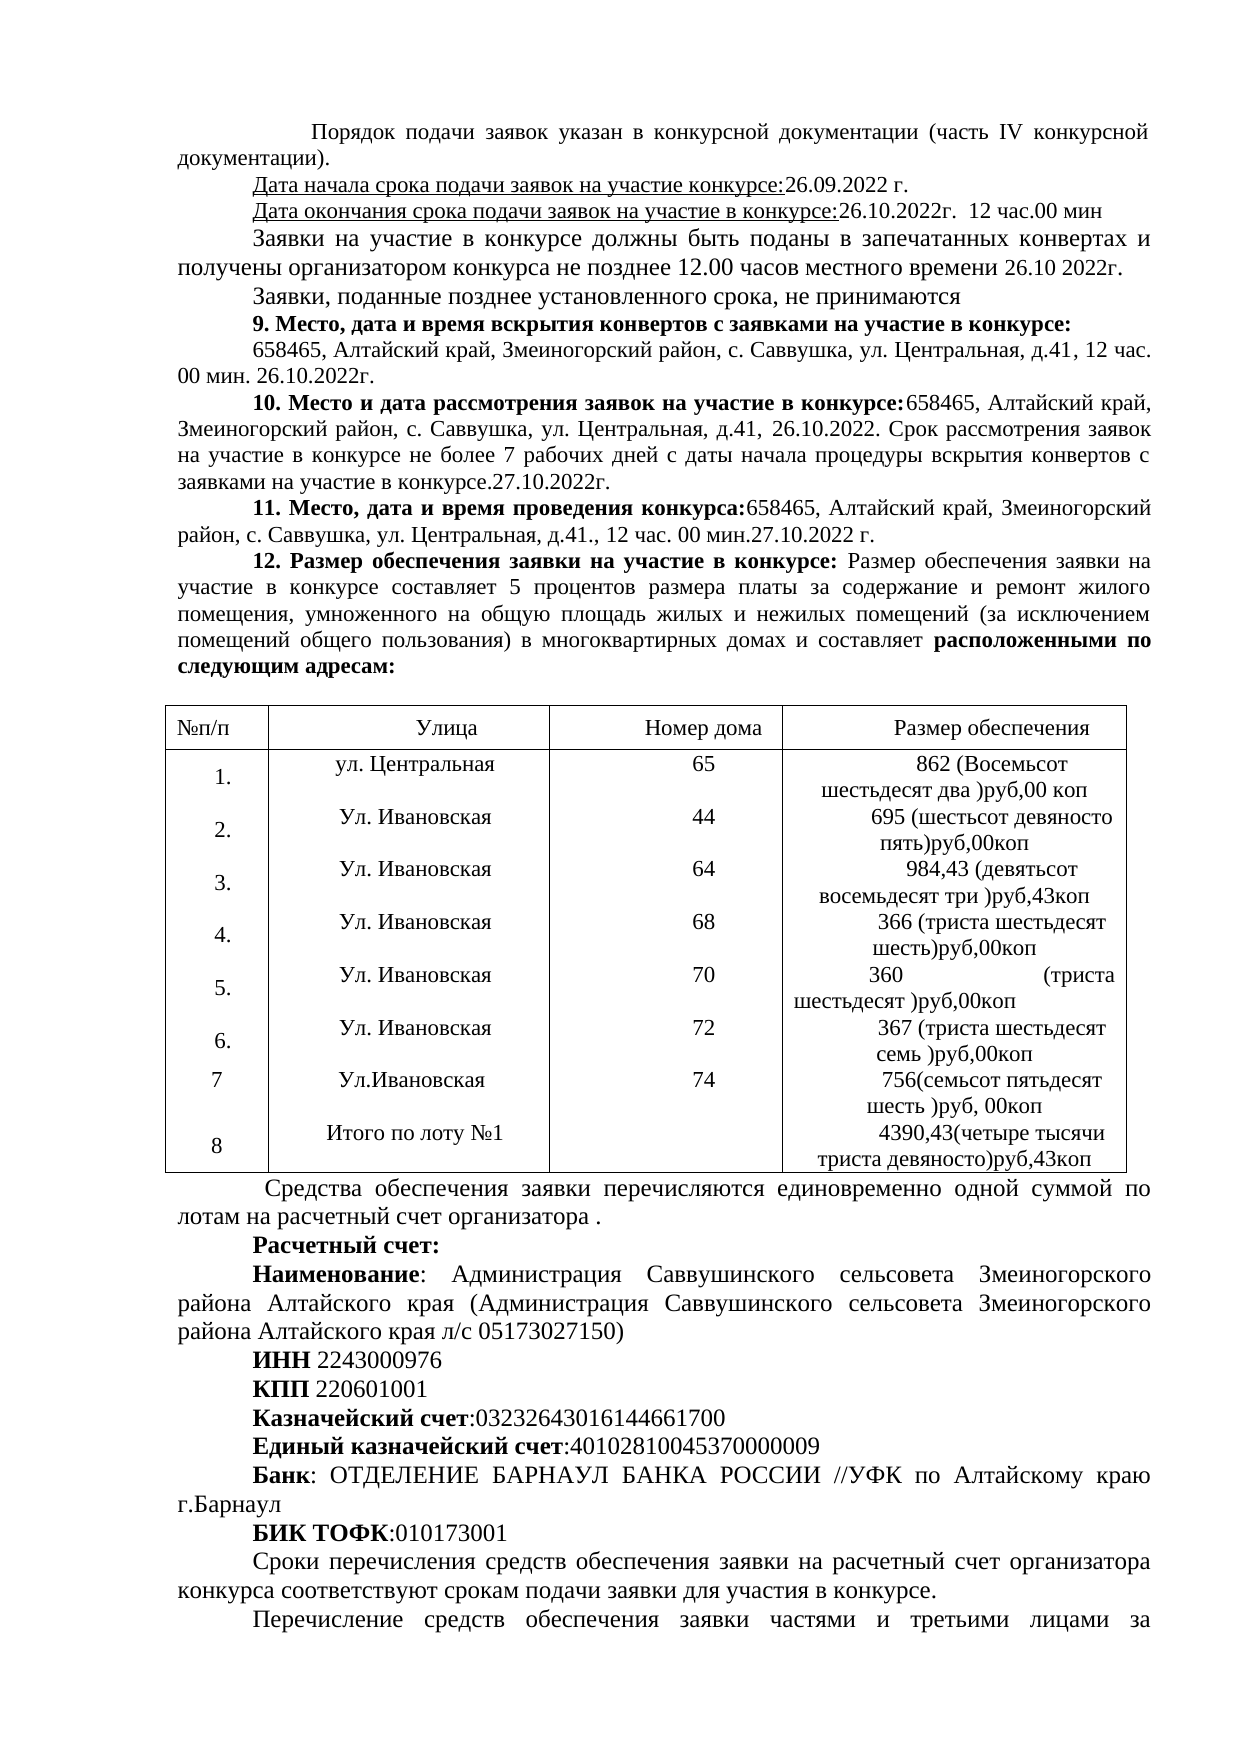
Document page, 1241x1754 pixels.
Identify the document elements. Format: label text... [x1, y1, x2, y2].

text ИНН 2243000976 [177, 1345, 1152, 1374]
text Дата начала срока подачи заявок на участие конкурсе:26.09.2022 г. [177, 171, 1152, 197]
table_cell 70 [550, 961, 782, 1013]
text 12. Размер обеспечения заявки на участие в конкурсе: Размер обеспечения заявки на участие в конкурсе составляет 5 процентов размера платы за содержание и ремонт жилого помещения, умноженного на общую площадь жилых и нежилых помещений (за исключением помещений общего пользования) в многоквартирных домах и составляет расположенными по следующим адресам: [177, 547, 1152, 679]
text Заявки, поданные позднее установленного срока, не принимаются [177, 281, 1152, 310]
text Единый казначейский счет:40102810045370000009 [177, 1431, 1152, 1460]
text Расчетный счет: [177, 1230, 1152, 1259]
text Заявки на участие в конкурсе должны быть поданы в запечатанных конвертах и получены организатором конкурса не позднее 12.00 часов местного времени 26.10 2022г. [177, 223, 1152, 281]
table_cell 44 [550, 803, 782, 855]
table_cell Ул. Ивановская [269, 1014, 549, 1066]
text Наименование: Администрация Саввушинского сельсовета Змеиногорского района Алтайского края (Администрация Саввушинского сельсовета Змеиногорского района Алтайского края л/с 05173027150) [177, 1259, 1152, 1345]
table_header Улица [269, 706, 549, 749]
table_cell Ул. Ивановская [269, 855, 549, 908]
table_cell Итого по лоту №1 [269, 1119, 549, 1172]
table_cell Ул. Ивановская [269, 908, 549, 961]
table_cell [550, 1119, 782, 1172]
table_cell 367 (триста шестьдесят семь )руб,00коп [783, 1014, 1126, 1066]
table_cell 7 [166, 1066, 268, 1119]
table_cell 74 [550, 1066, 782, 1119]
table_cell 8 [166, 1119, 268, 1172]
table_cell 695 (шестьсот девяносто пять)руб,00коп [783, 803, 1126, 855]
table_cell [166, 1014, 268, 1066]
table_cell [166, 803, 268, 855]
text Казначейский счет:03232643016144661700 [177, 1403, 1152, 1431]
table_cell [166, 855, 268, 908]
table_header Номер дома [550, 706, 782, 749]
table_cell Ул. Ивановская [269, 803, 549, 855]
table_cell 64 [550, 855, 782, 908]
text 10. Место и дата рассмотрения заявок на участие в конкурсе:658465, Алтайский край, Змеиногорский район, с. Саввушка, ул. Центральная, д.41, 26.10.2022. Срок рассмотрения заявок на участие в конкурсе не более 7 рабочих дней с даты начала процедуры вскрытия конвертов с заявками на участие в конкурсе.27.10.2022г. [177, 389, 1152, 494]
table_cell ул. Центральная [269, 750, 549, 803]
text 11. Место, дата и время проведения конкурса:658465, Алтайский край, Змеиногорский район, с. Саввушка, ул. Центральная, д.41., 12 час. 00 мин.27.10.2022 г. [177, 494, 1152, 547]
table_cell 862 (Восемьсот шестьдесят два )руб,00 коп [783, 750, 1126, 803]
table_cell [166, 908, 268, 961]
table_cell 72 [550, 1014, 782, 1066]
table_header Размер обеспечения [783, 706, 1126, 749]
text 9. Место, дата и время вскрытия конвертов с заявками на участие в конкурсе: [177, 310, 1152, 336]
table_cell Ул. Ивановская [269, 961, 549, 1013]
table_cell [166, 750, 268, 803]
text 658465, Алтайский край, Змеиногорский район, с. Саввушка, ул. Центральная, д.41, 12 час. 00 мин. 26.10.2022г. [177, 336, 1152, 389]
table_header №п/п [166, 706, 268, 749]
table_cell 360 (триста шестьдесят )руб,00коп [783, 961, 1126, 1013]
text Средства обеспечения заявки перечисляются единовременно одной суммой по лотам на расчетный счет организатора . [177, 1173, 1152, 1230]
table_cell 984,43 (девятьсот восемьдесят три )руб,43коп [783, 855, 1126, 908]
table_cell 68 [550, 908, 782, 961]
table_cell 366 (триста шестьдесят шесть)руб,00коп [783, 908, 1126, 961]
table_cell 756(семьсот пятьдесят шесть )руб, 00коп [783, 1066, 1126, 1119]
text БИК ТОФК:010173001 [177, 1518, 1152, 1546]
text Банк: ОТДЕЛЕНИЕ БАРНАУЛ БАНКА РОССИИ //УФК по Алтайскому краю г.Барнаул [177, 1460, 1152, 1518]
table_cell [166, 961, 268, 1013]
text Дата окончания срока подачи заявок на участие в конкурсе:26.10.2022г. 12 час.00 мин [177, 197, 1152, 223]
text КПП 220601001 [177, 1374, 1152, 1403]
table_cell 4390,43(четыре тысячи триста девяносто)руб,43коп [783, 1119, 1126, 1172]
text Порядок подачи заявок указан в конкурсной документации (часть IV конкурсной документации). [177, 118, 1152, 171]
table_cell Ул.Ивановская [269, 1066, 549, 1119]
table_cell 65 [550, 750, 782, 803]
text Сроки перечисления средств обеспечения заявки на расчетный счет организатора конкурса соответствуют срокам подачи заявки для участия в конкурсе. [177, 1546, 1152, 1604]
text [177, 1604, 1152, 1633]
